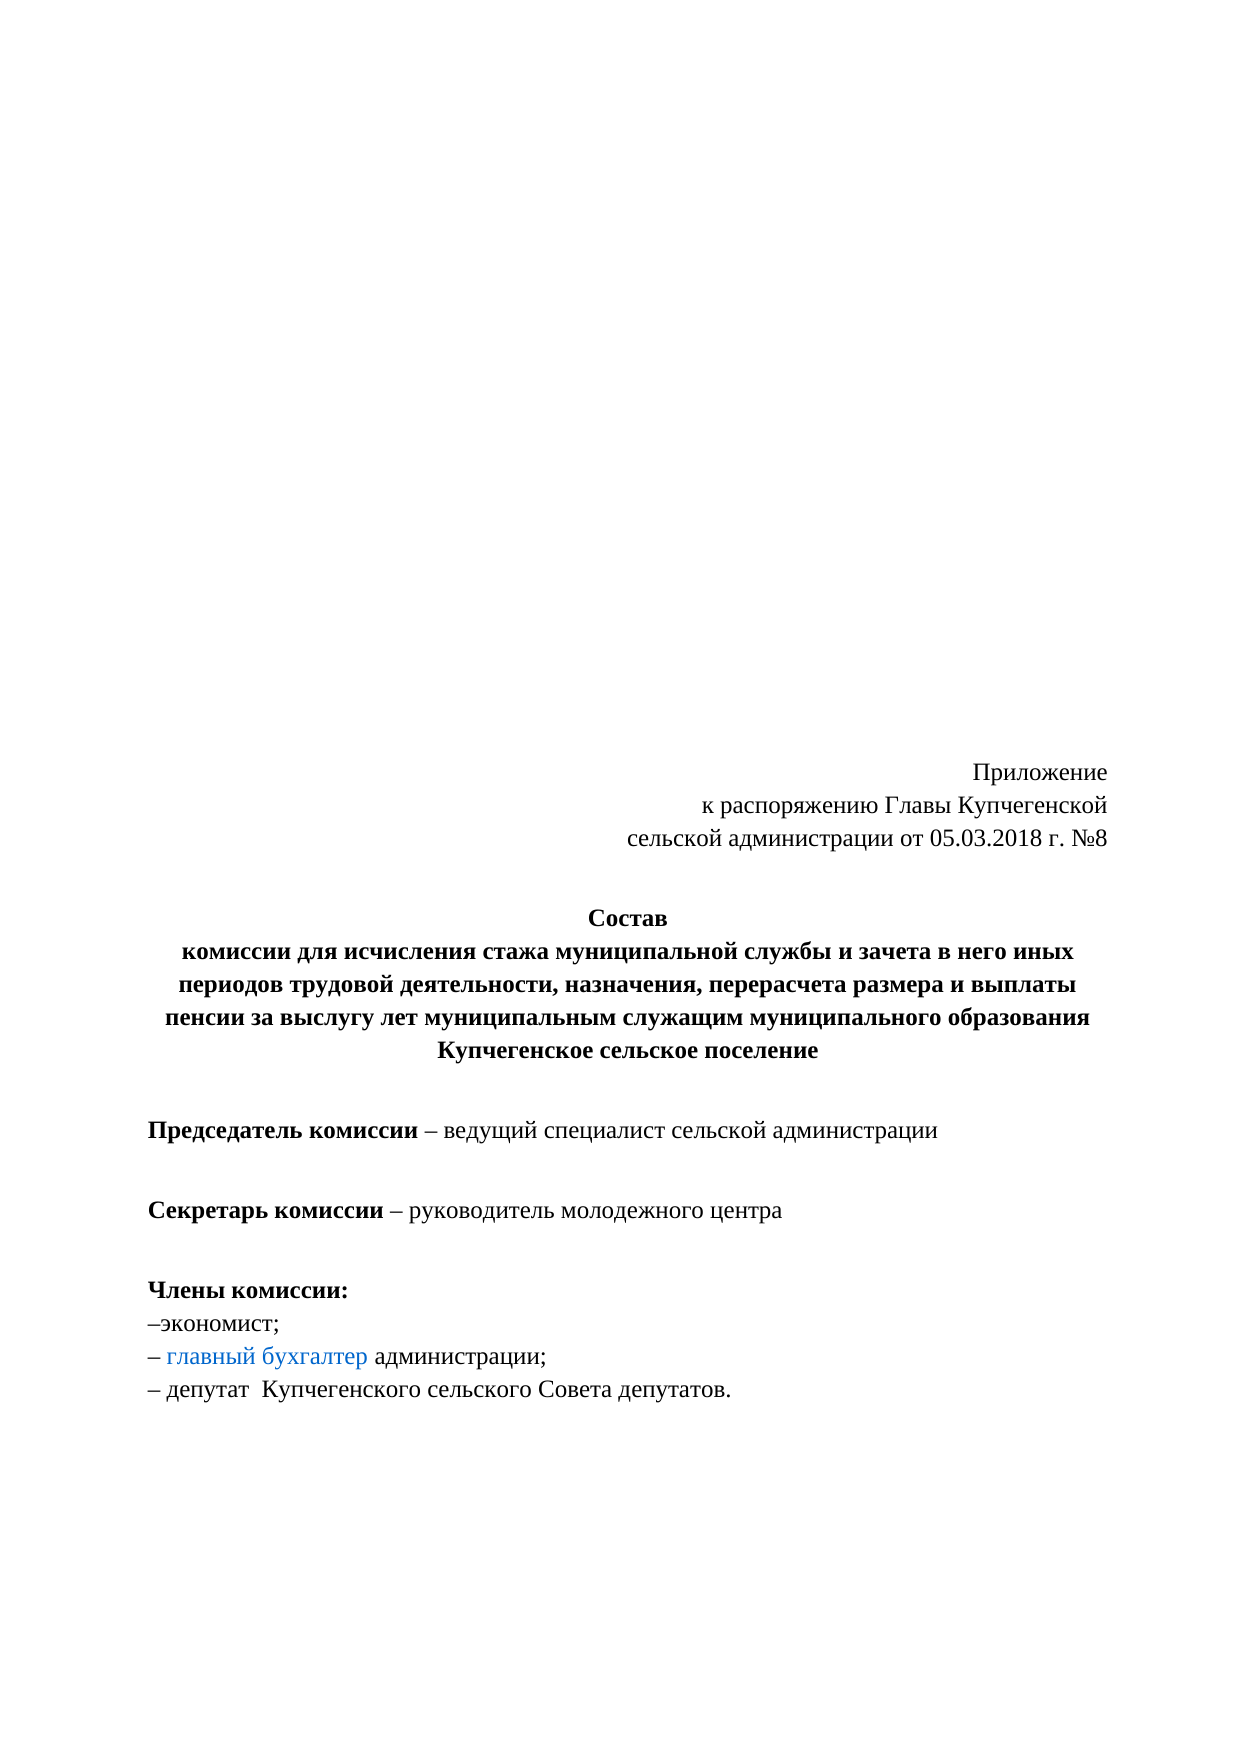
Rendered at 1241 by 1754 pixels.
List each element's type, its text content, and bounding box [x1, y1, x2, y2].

text Председатель комиссии – ведущий специалист сельской администрации [148, 1115, 1107, 1144]
text Состав комиссии для исчисления стажа муниципальной службы и зачета в него иных периодов трудовой деятельности, назначения, перерасчета размера и выплаты пенсии за выслугу лет муниципальным служащим муниципального образования Купчегенское сельское поселение [148, 903, 1107, 1064]
text Члены комиссии: –экономист; – главный бухгалтер администрации; – депутат Купчегенского сельского Совета депутатов. [148, 1275, 1107, 1403]
text Приложение к распоряжению Главы Купчегенской сельской администрации от 05.03.2018 г. №8 [148, 757, 1107, 852]
text Секретарь комиссии – руководитель молодежного центра [148, 1195, 1107, 1224]
